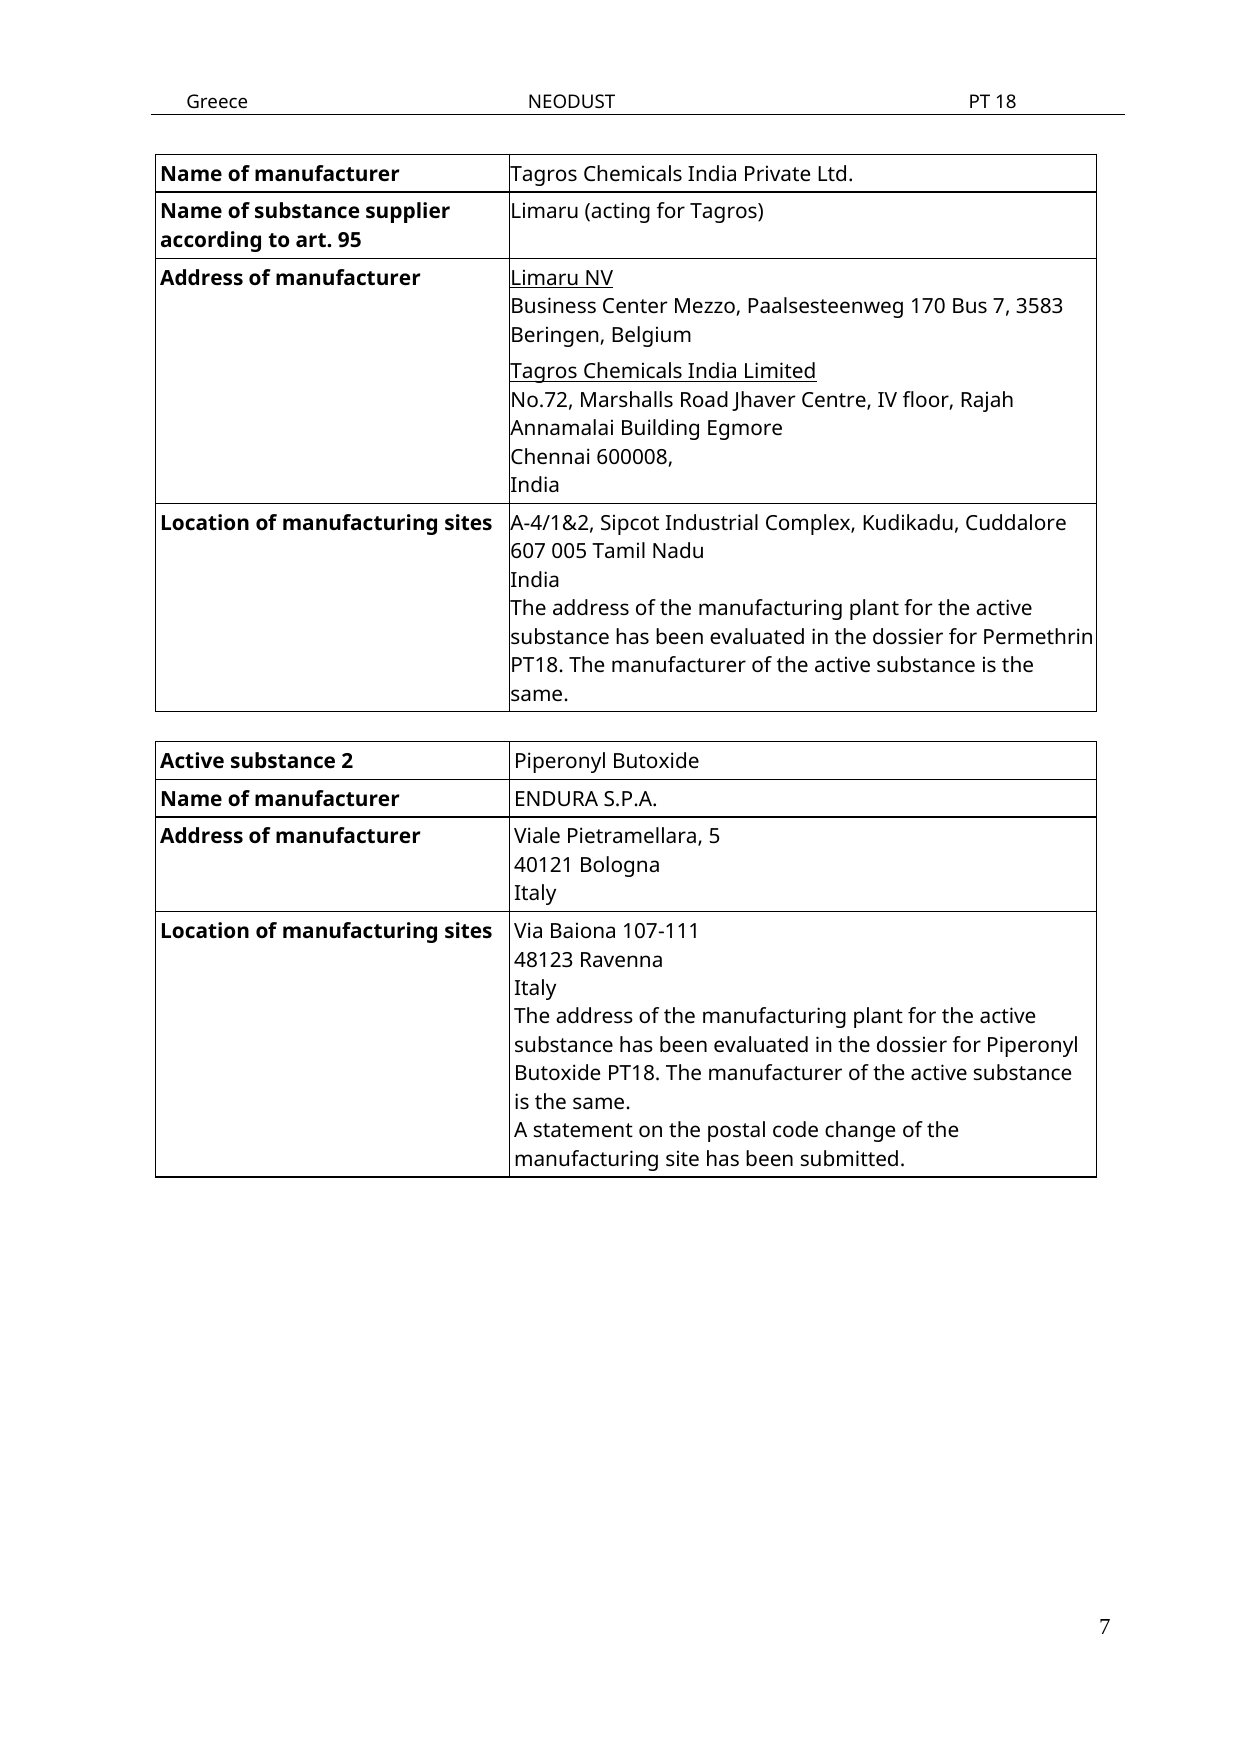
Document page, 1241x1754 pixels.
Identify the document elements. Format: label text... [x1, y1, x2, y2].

table_cell Address of manufacturer [156, 259, 509, 503]
table_header Active substance 2 [156, 742, 509, 778]
table_cell Via Baiona 107-111 48123 Ravenna Italy The address of the manufacturing plant for the active substance has been evaluated in the dossier for Piperonyl Butoxide PT18. The manufacturer of the active substance is the same. A statement on the postal code change of the manufacturing site has been submitted. [510, 912, 1096, 1176]
table_cell Name of manufacturer [156, 780, 509, 816]
table_cell Limaru (acting for Tagros) [510, 193, 1096, 258]
table_cell Viale Pietramellara, 5 40121 Bologna Italy [510, 818, 1096, 911]
table_cell Limaru NV Business Center Mezzo, Paalsesteenweg 170 Bus 7, 3583 Beringen, Belgium Tagros Chemicals India Limited No.72, Marshalls Road Jhaver Centre, IV floor, Rajah Annamalai Building Egmore Chennai 600008, India [510, 259, 1096, 503]
table_cell Location of manufacturing sites [156, 504, 509, 711]
table_cell Name of manufacturer [156, 155, 509, 191]
table_header Piperonyl Butoxide [510, 742, 1096, 778]
table_cell Name of substance supplier according to art. 95 [156, 193, 509, 258]
table_cell Address of manufacturer [156, 818, 509, 911]
table_cell Location of manufacturing sites [156, 912, 509, 1176]
table_cell ENDURA S.P.A. [510, 780, 1096, 816]
table_cell A-4/1&2, Sipcot Industrial Complex, Kudikadu, Cuddalore 607 005 Tamil Nadu India The address of the manufacturing plant for the active substance has been evaluated in the dossier for Permethrin PT18. The manufacturer of the active substance is the same. [510, 504, 1096, 711]
table_cell Tagros Chemicals India Private Ltd. [510, 155, 1096, 191]
